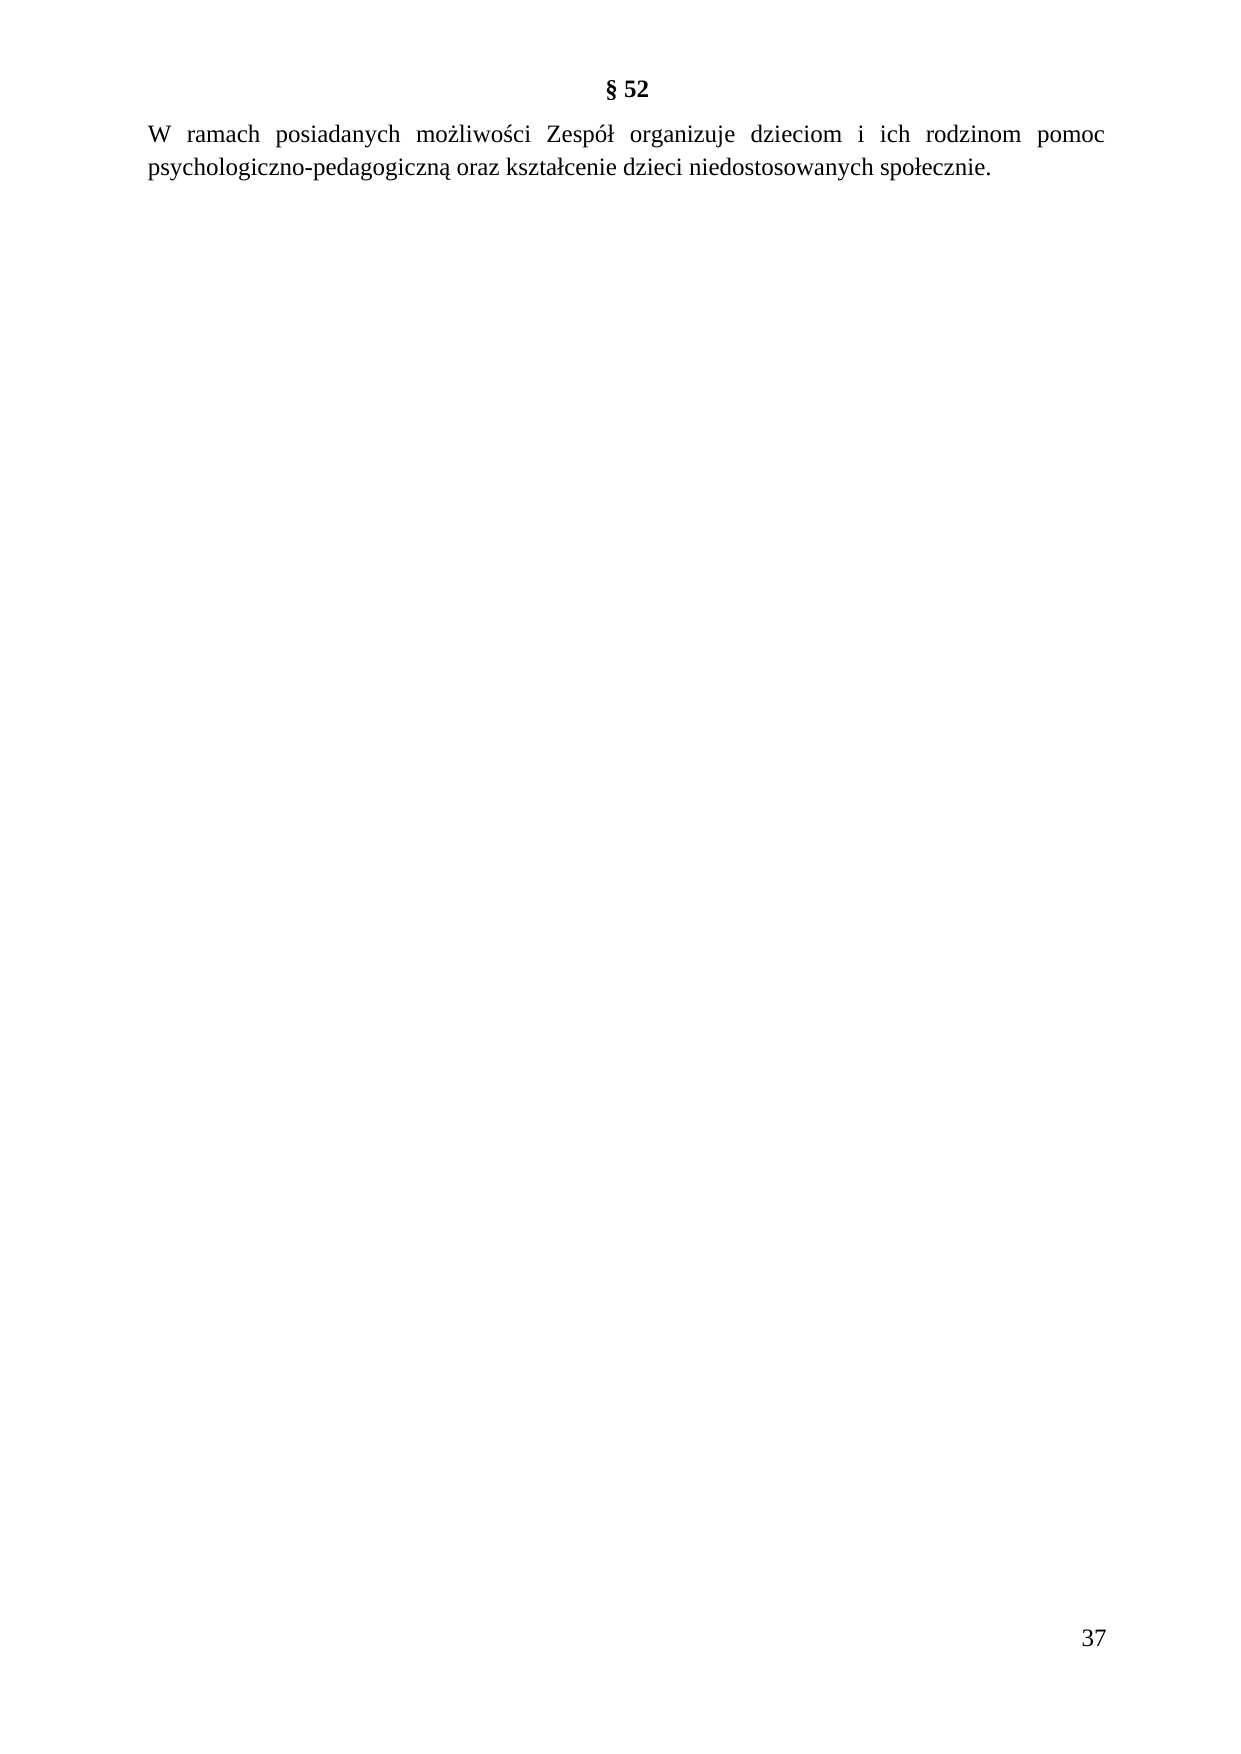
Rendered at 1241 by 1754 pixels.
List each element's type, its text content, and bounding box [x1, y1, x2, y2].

text § 52 [148, 74, 1106, 103]
text W ramach posiadanych możliwości Zespół organizuje dzieciom i ich rodzinom pomoc psychologiczno-pedagogiczną oraz kształcenie dzieci niedostosowanych społecznie. [148, 119, 1106, 181]
